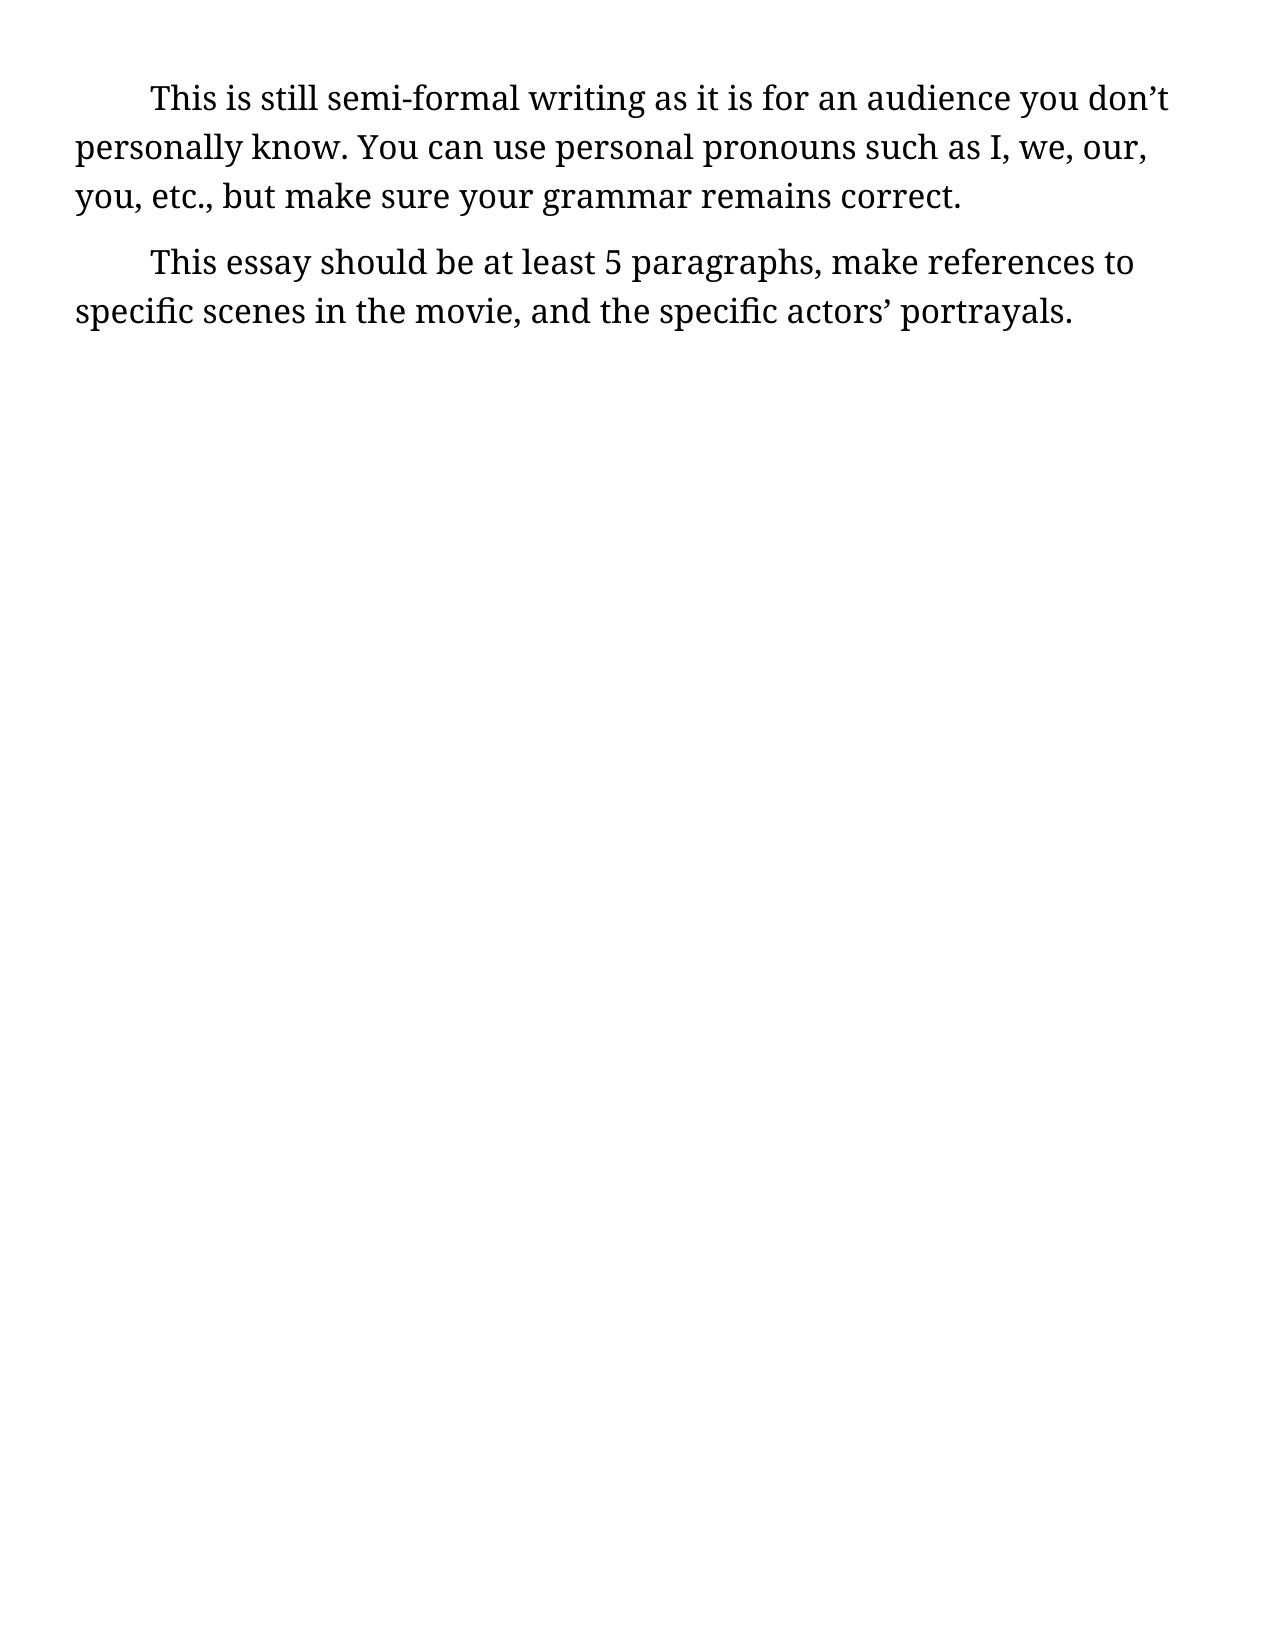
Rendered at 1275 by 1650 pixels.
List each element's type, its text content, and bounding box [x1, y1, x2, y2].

text This essay should be at least 5 paragraphs, make references to specific scenes in the movie, and the specific actors’ portrayals. [75, 238, 1200, 333]
text This is still semi-formal writing as it is for an audience you don’t personally know. You can use personal pronouns such as I, we, our, you, etc., but make sure your grammar remains correct. [75, 75, 1200, 218]
